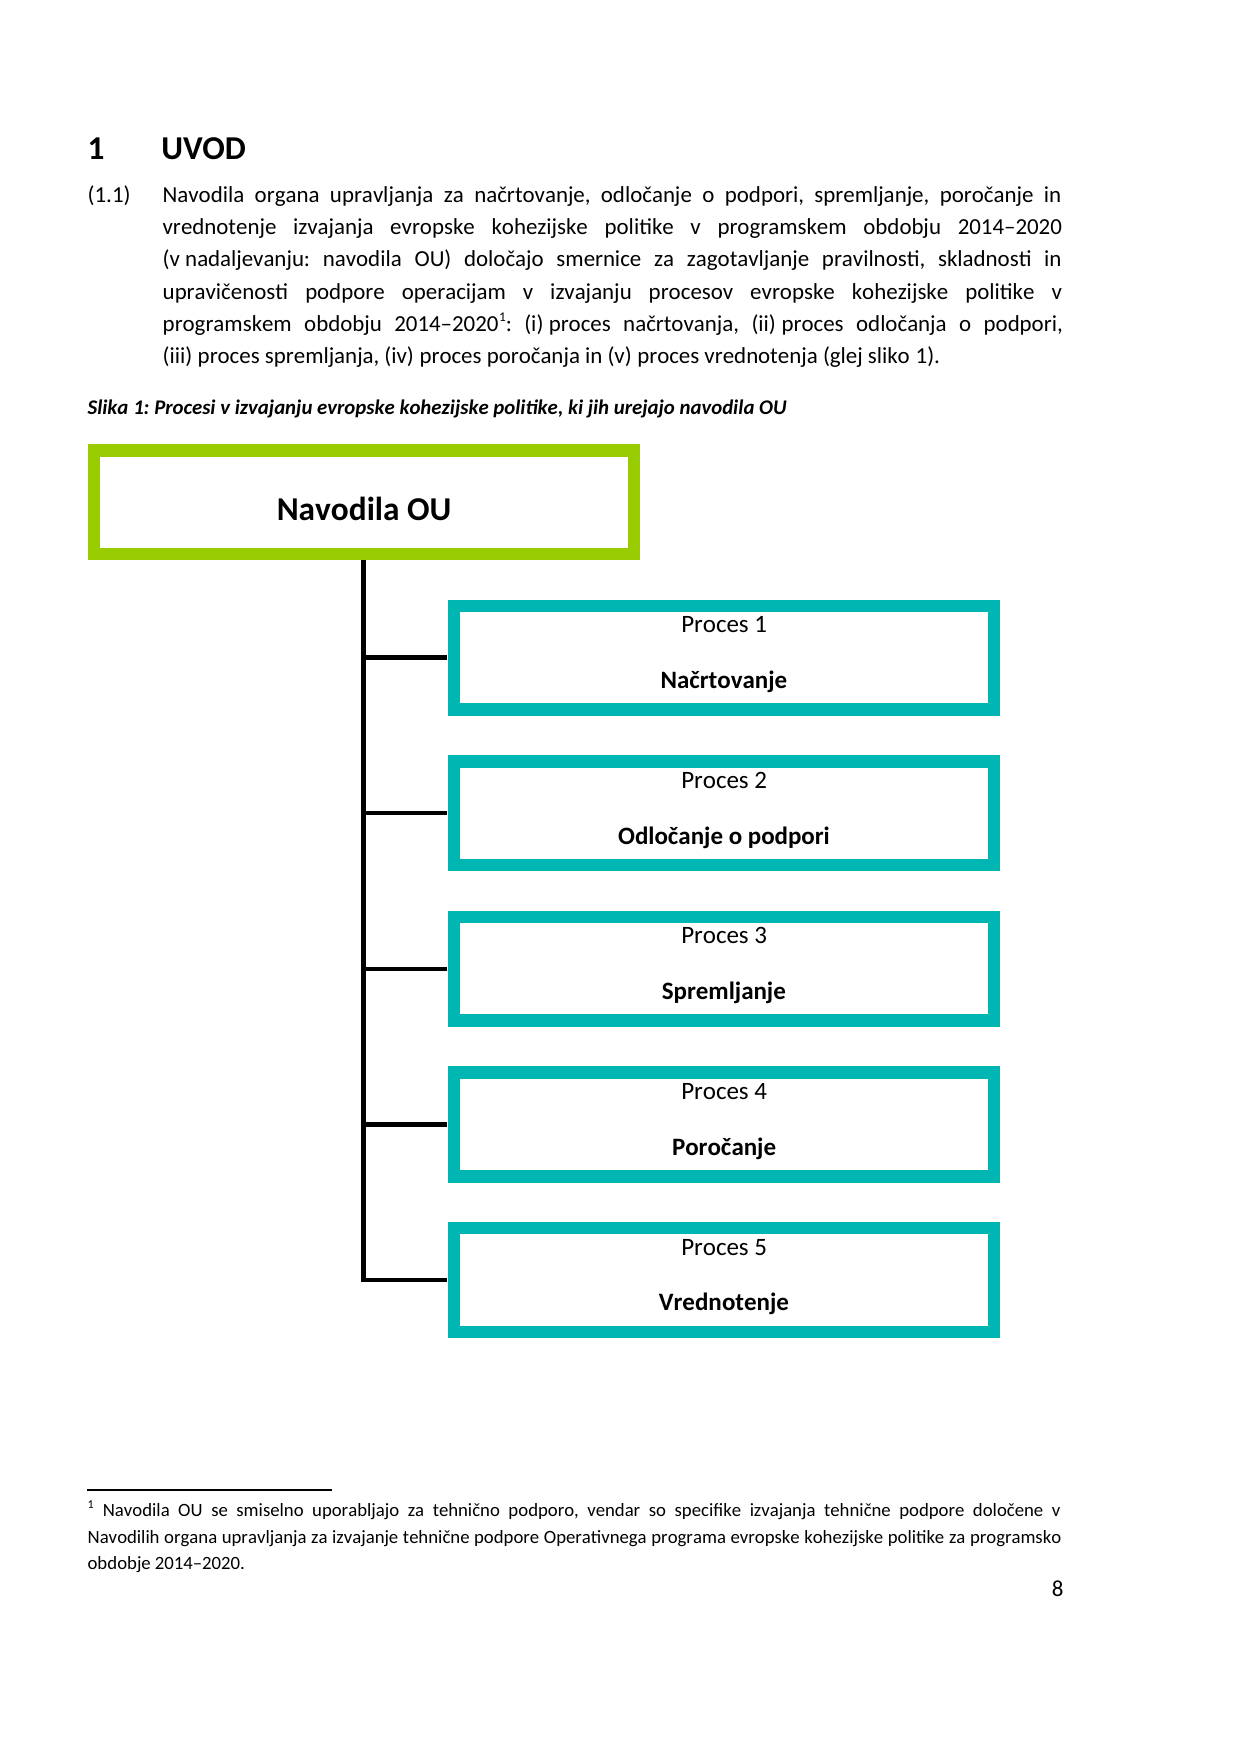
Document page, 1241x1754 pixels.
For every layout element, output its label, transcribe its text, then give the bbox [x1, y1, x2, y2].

subtitle 1 UVOD [87, 127, 1063, 168]
list Navodila organa upravljanja za načrtovanje, odločanje o podpori, spremljanje, poročanje in vrednotenje izvajanja evropske kohezijske politike v programskem obdobju 2014–2020 (v nadaljevanju: navodila OU) določajo smernice za zagotavljanje pravilnosti, skladnosti in upravičenosti podpore operacijam v izvajanju procesov evropske kohezijske politike v programskem obdobju 2014–2020: (i) proces načrtovanja, (ii) proces odločanja o podpori, (iii) proces spremljanja, (iv) proces poročanja in (v) proces vrednotenja (glej sliko 1). [87, 180, 1063, 369]
text Slika 1: Procesi v izvajanju evropske kohezijske politike, ki jih urejajo navodila OU [87, 394, 1063, 419]
